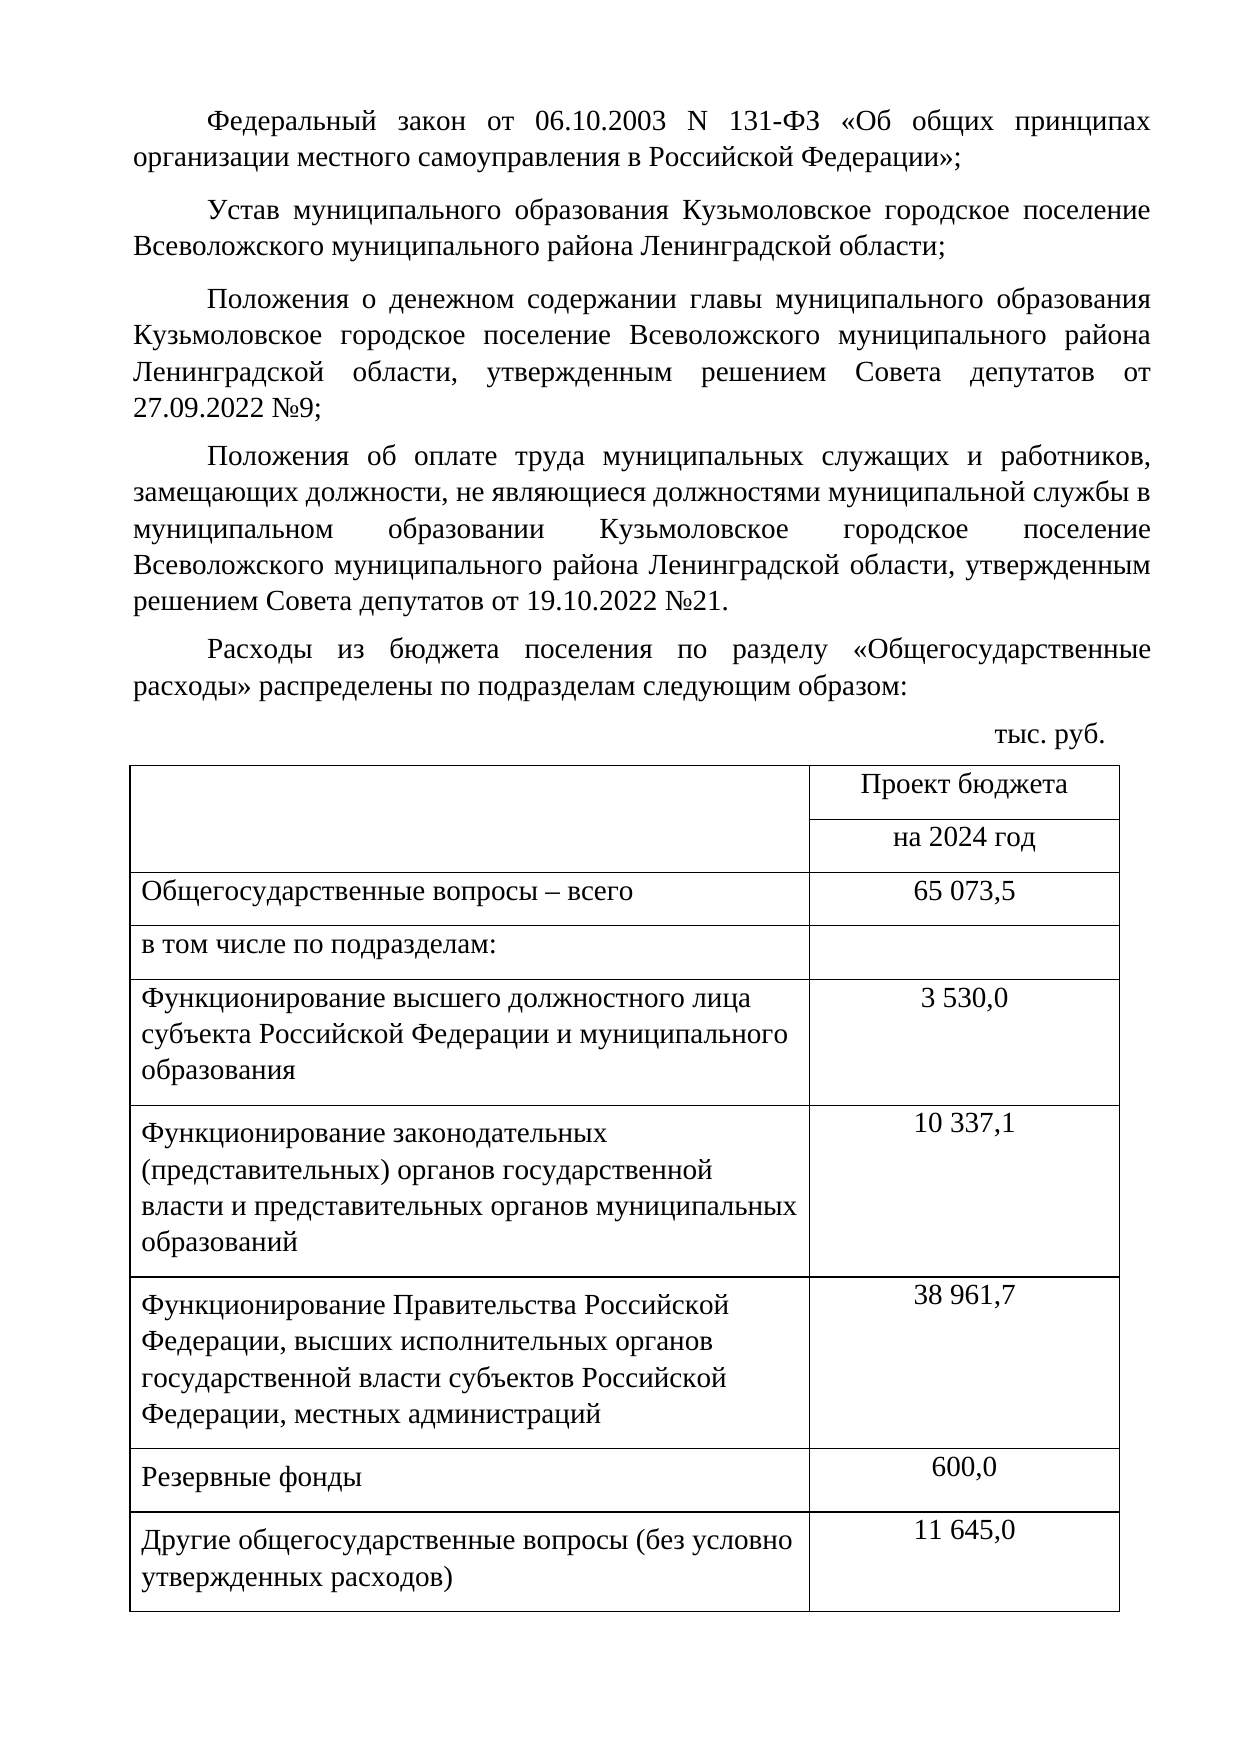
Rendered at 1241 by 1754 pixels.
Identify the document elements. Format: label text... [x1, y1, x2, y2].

table_cell 11 645,0 [810, 1513, 1119, 1611]
table_cell Общегосударственные вопросы – всего [131, 873, 809, 925]
table_cell Функционирование Правительства Российской Федерации, высших исполнительных органов государственной власти субъектов Российской Федерации, местных администраций [131, 1278, 809, 1448]
table_cell на 2024 год [810, 820, 1119, 872]
table_cell Резервные фонды [131, 1449, 809, 1511]
text тыс. руб. [133, 716, 1152, 750]
table_cell 65 073,5 [810, 873, 1119, 925]
table_cell 38 961,7 [810, 1278, 1119, 1448]
text Положения о денежном содержании главы муниципального образования Кузьмоловское городское поселение Всеволожского муниципального района Ленинградской области, утвержденным решением Совета депутатов от 27.09.2022 №9; [133, 281, 1152, 423]
text Федеральный закон от 06.10.2003 N 131-ФЗ «Об общих принципах организации местного самоуправления в Российской Федерации»; [133, 103, 1152, 173]
table_cell Функционирование высшего должностного лица субъекта Российской Федерации и муниципального образования [131, 980, 809, 1104]
table_cell 3 530,0 [810, 980, 1119, 1104]
table_cell [810, 926, 1119, 979]
text Устав муниципального образования Кузьмоловское городское поселение Всеволожского муниципального района Ленинградской области; [133, 192, 1152, 262]
text Расходы из бюджета поселения по разделу «Общегосударственные расходы» распределены по подразделам следующим образом: [133, 632, 1152, 701]
table_cell в том числе по подразделам: [131, 926, 809, 979]
table_cell Функционирование законодательных (представительных) органов государственной власти и представительных органов муниципальных образований [131, 1106, 809, 1276]
table_header Проект бюджета [810, 766, 1119, 818]
table_cell Другие общегосударственные вопросы (без условно утвержденных расходов) [131, 1513, 809, 1611]
text Положения об оплате труда муниципальных служащих и работников, замещающих должности, не являющиеся должностями муниципальной службы в муниципальном образовании Кузьмоловское городское поселение Всеволожского муниципального района Ленинградской области, утвержденным решением Совета депутатов от 19.10.2022 №21. [133, 438, 1152, 617]
table_cell 10 337,1 [810, 1106, 1119, 1276]
table_cell 600,0 [810, 1449, 1119, 1511]
table_header [131, 766, 809, 872]
